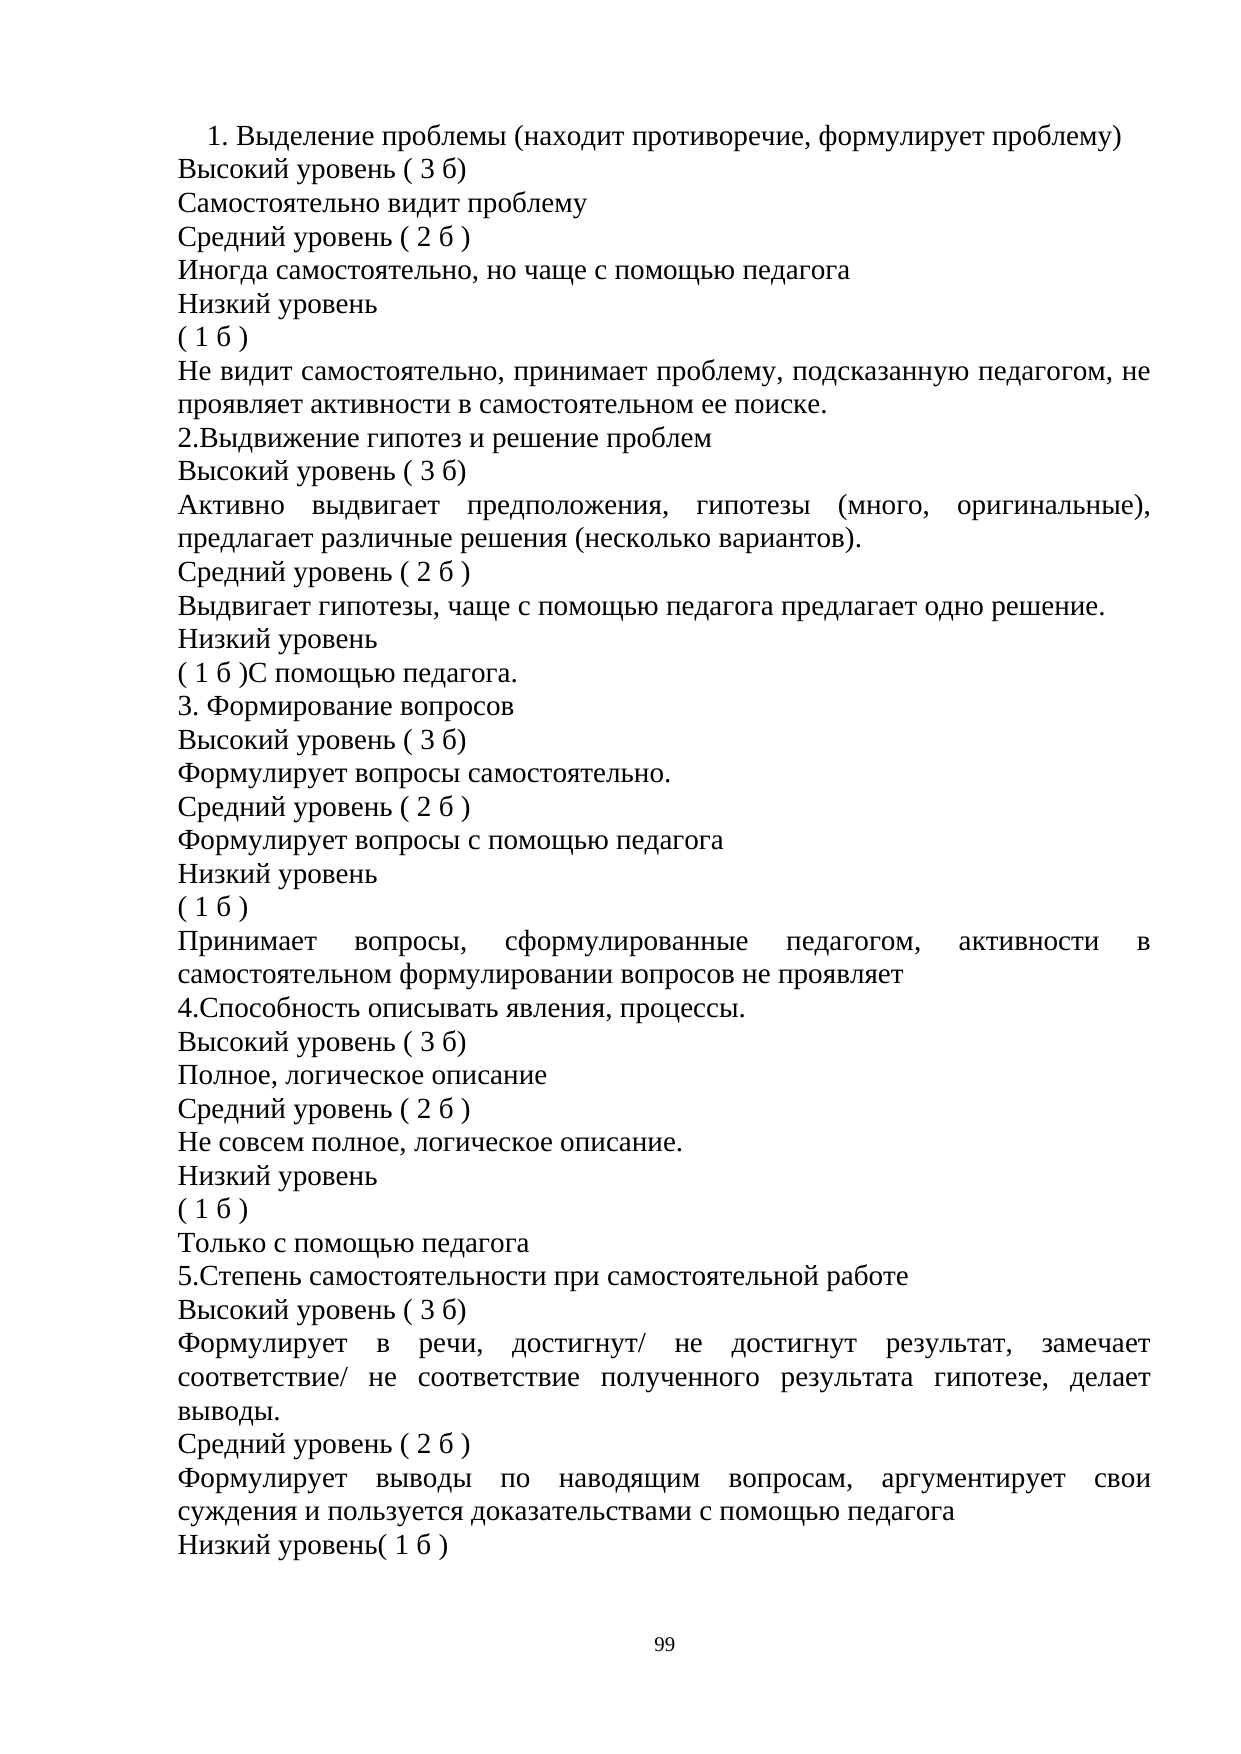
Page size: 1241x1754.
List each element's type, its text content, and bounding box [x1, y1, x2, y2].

text Низкий уровень [177, 286, 1152, 319]
text Высокий уровень ( 3 б) [177, 1024, 1152, 1057]
text Низкий уровень( 1 б ) [177, 1527, 1152, 1560]
text Принимает вопросы, сформулированные педагогом, активности в самостоятельном формулировании вопросов не проявляет [177, 923, 1152, 990]
text Только с помощью педагога [177, 1225, 1152, 1258]
text Средний уровень ( 2 б ) [177, 219, 1152, 252]
text 1. Выделение проблемы (находит противоречие, формулирует проблему) [177, 118, 1152, 152]
text Средний уровень ( 2 б ) [177, 554, 1152, 588]
text 4.Способность описывать явления, процессы. [177, 990, 1152, 1024]
text Низкий уровень [177, 621, 1152, 655]
text Формулирует вопросы самостоятельно. [177, 755, 1152, 789]
text ( 1 б ) [177, 889, 1152, 923]
text Формулирует в речи, достигнут/ не достигнут результат, замечает соответствие/ не соответствие полученного результата гипотезе, делает выводы. [177, 1326, 1152, 1426]
text Самостоятельно видит проблему [177, 185, 1152, 219]
text ( 1 б )С помощью педагога. [177, 655, 1152, 688]
text ( 1 б ) [177, 1191, 1152, 1225]
text Формулирует вопросы с помощью педагога [177, 822, 1152, 856]
text ( 1 б ) [177, 319, 1152, 353]
text Высокий уровень ( 3 б) [177, 152, 1152, 185]
text Средний уровень ( 2 б ) [177, 789, 1152, 822]
text Не совсем полное, логическое описание. [177, 1124, 1152, 1158]
text Иногда самостоятельно, но чаще с помощью педагога [177, 252, 1152, 286]
text Формулирует выводы по наводящим вопросам, аргументирует свои суждения и пользуется доказательствами с помощью педагога [177, 1460, 1152, 1527]
text Средний уровень ( 2 б ) [177, 1426, 1152, 1460]
text Низкий уровень [177, 856, 1152, 889]
text Низкий уровень [177, 1158, 1152, 1191]
text Средний уровень ( 2 б ) [177, 1091, 1152, 1124]
text 5.Степень самостоятельности при самостоятельной работе [177, 1258, 1152, 1292]
text 3. Формирование вопросов [177, 688, 1152, 722]
text Не видит самостоятельно, принимает проблему, подсказанную педагогом, не проявляет активности в самостоятельном ее поиске. [177, 353, 1152, 420]
text Высокий уровень ( 3 б) [177, 453, 1152, 487]
text Выдвигает гипотезы, чаще с помощью педагога предлагает одно решение. [177, 588, 1152, 621]
text Высокий уровень ( 3 б) [177, 722, 1152, 755]
text Активно выдвигает предположения, гипотезы (много, оригинальные), предлагает различные решения (несколько вариантов). [177, 487, 1152, 554]
text Высокий уровень ( 3 б) [177, 1292, 1152, 1326]
text Полное, логическое описание [177, 1057, 1152, 1091]
text 2.Выдвижение гипотез и решение проблем [177, 420, 1152, 453]
